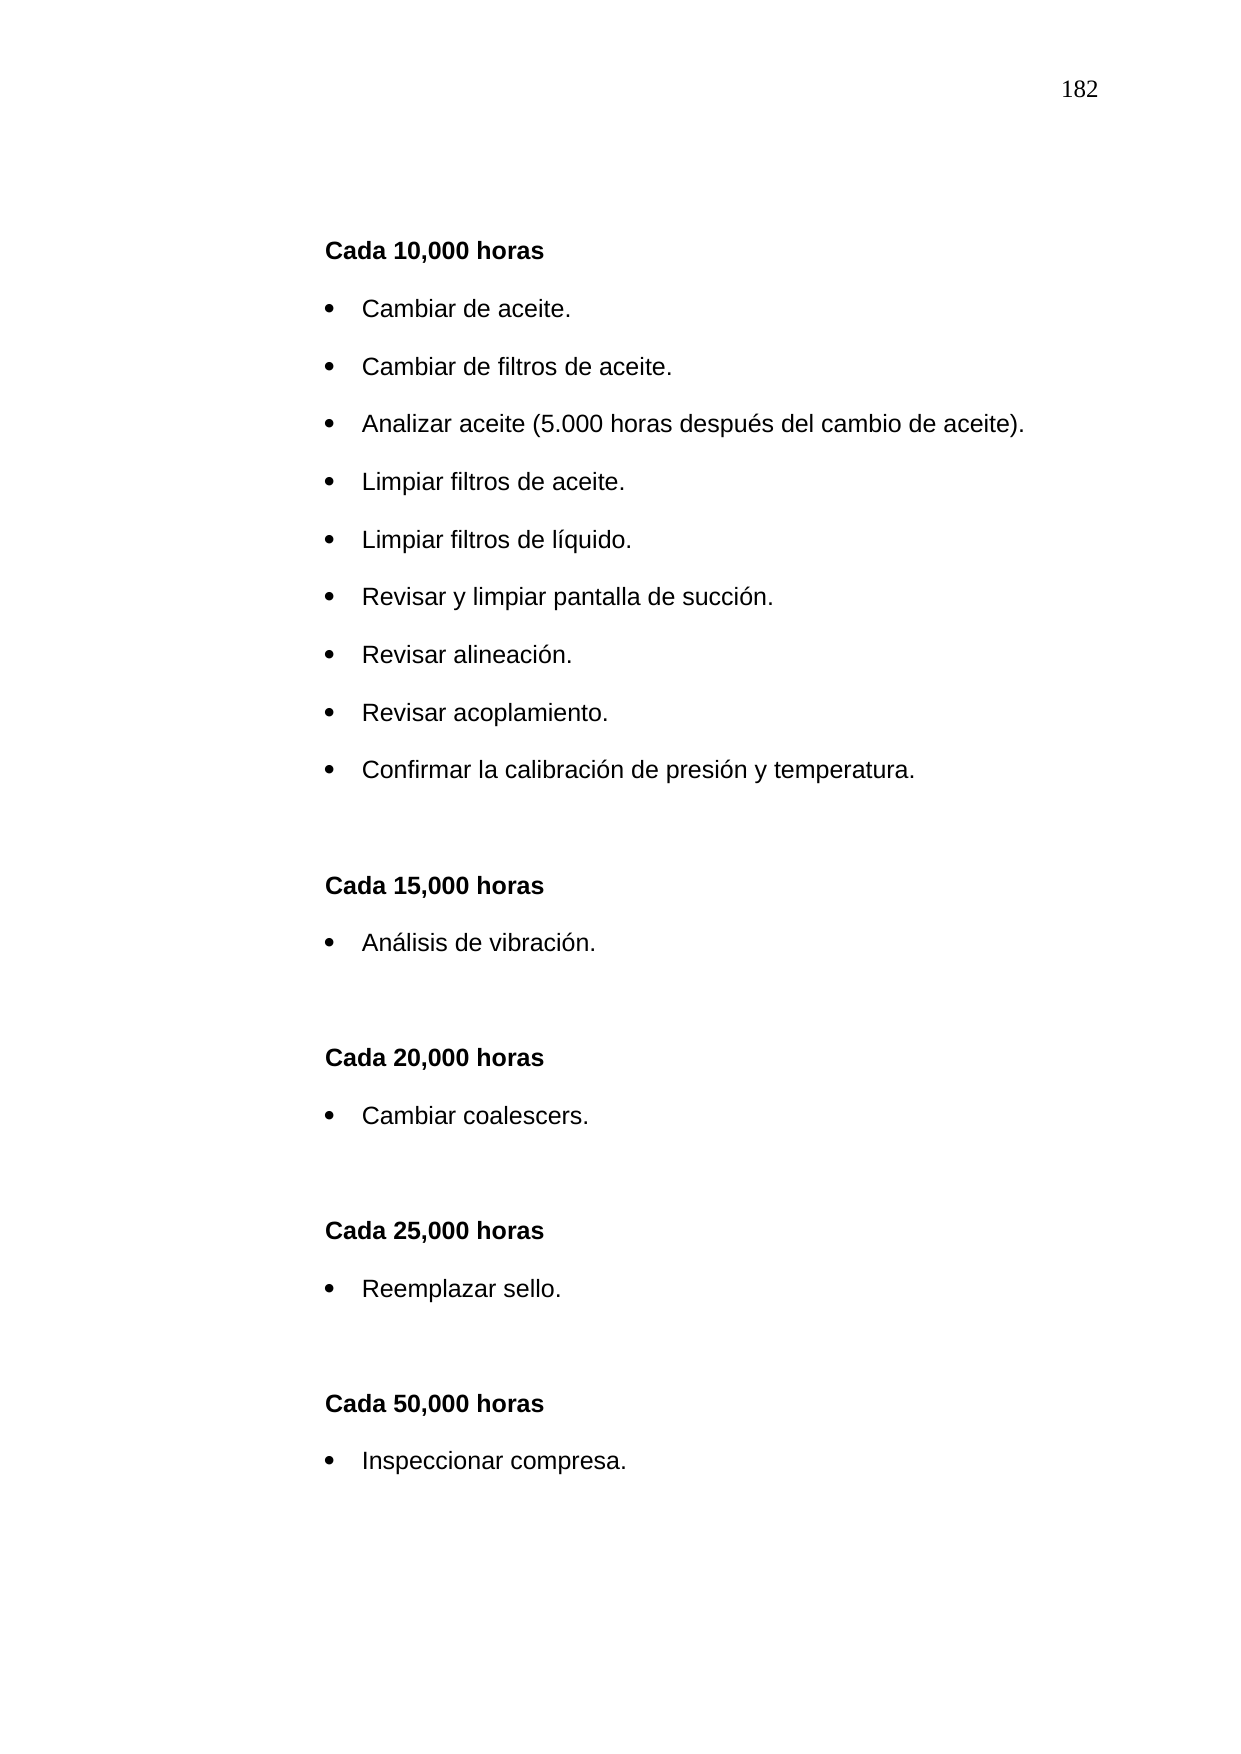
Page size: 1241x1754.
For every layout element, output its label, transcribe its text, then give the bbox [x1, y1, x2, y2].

text Cada 10,000 horas [325, 236, 1098, 265]
list Revisar y limpiar pantalla de succión. [325, 582, 1098, 611]
list Cambiar coalescers. [325, 1101, 1098, 1130]
list Reemplazar sello. [325, 1273, 1098, 1302]
list Cambiar de filtros de aceite. [325, 351, 1098, 380]
list Limpiar filtros de aceite. [325, 467, 1098, 496]
text Cada 25,000 horas [325, 1216, 1098, 1245]
text Cada 20,000 horas [325, 1043, 1098, 1072]
list Cambiar de aceite. [325, 294, 1098, 323]
text Cada 50,000 horas [325, 1389, 1098, 1417]
list Limpiar filtros de líquido. [325, 524, 1098, 553]
list Revisar alineación. [325, 640, 1098, 669]
list Confirmar la calibración de presión y temperatura. [325, 755, 1098, 784]
list Análisis de vibración. [325, 928, 1098, 957]
list Analizar aceite (5.000 horas después del cambio de aceite). [325, 409, 1098, 438]
list Inspeccionar compresa. [325, 1446, 1098, 1475]
list Revisar acoplamiento. [325, 698, 1098, 727]
text Cada 15,000 horas [325, 871, 1098, 899]
